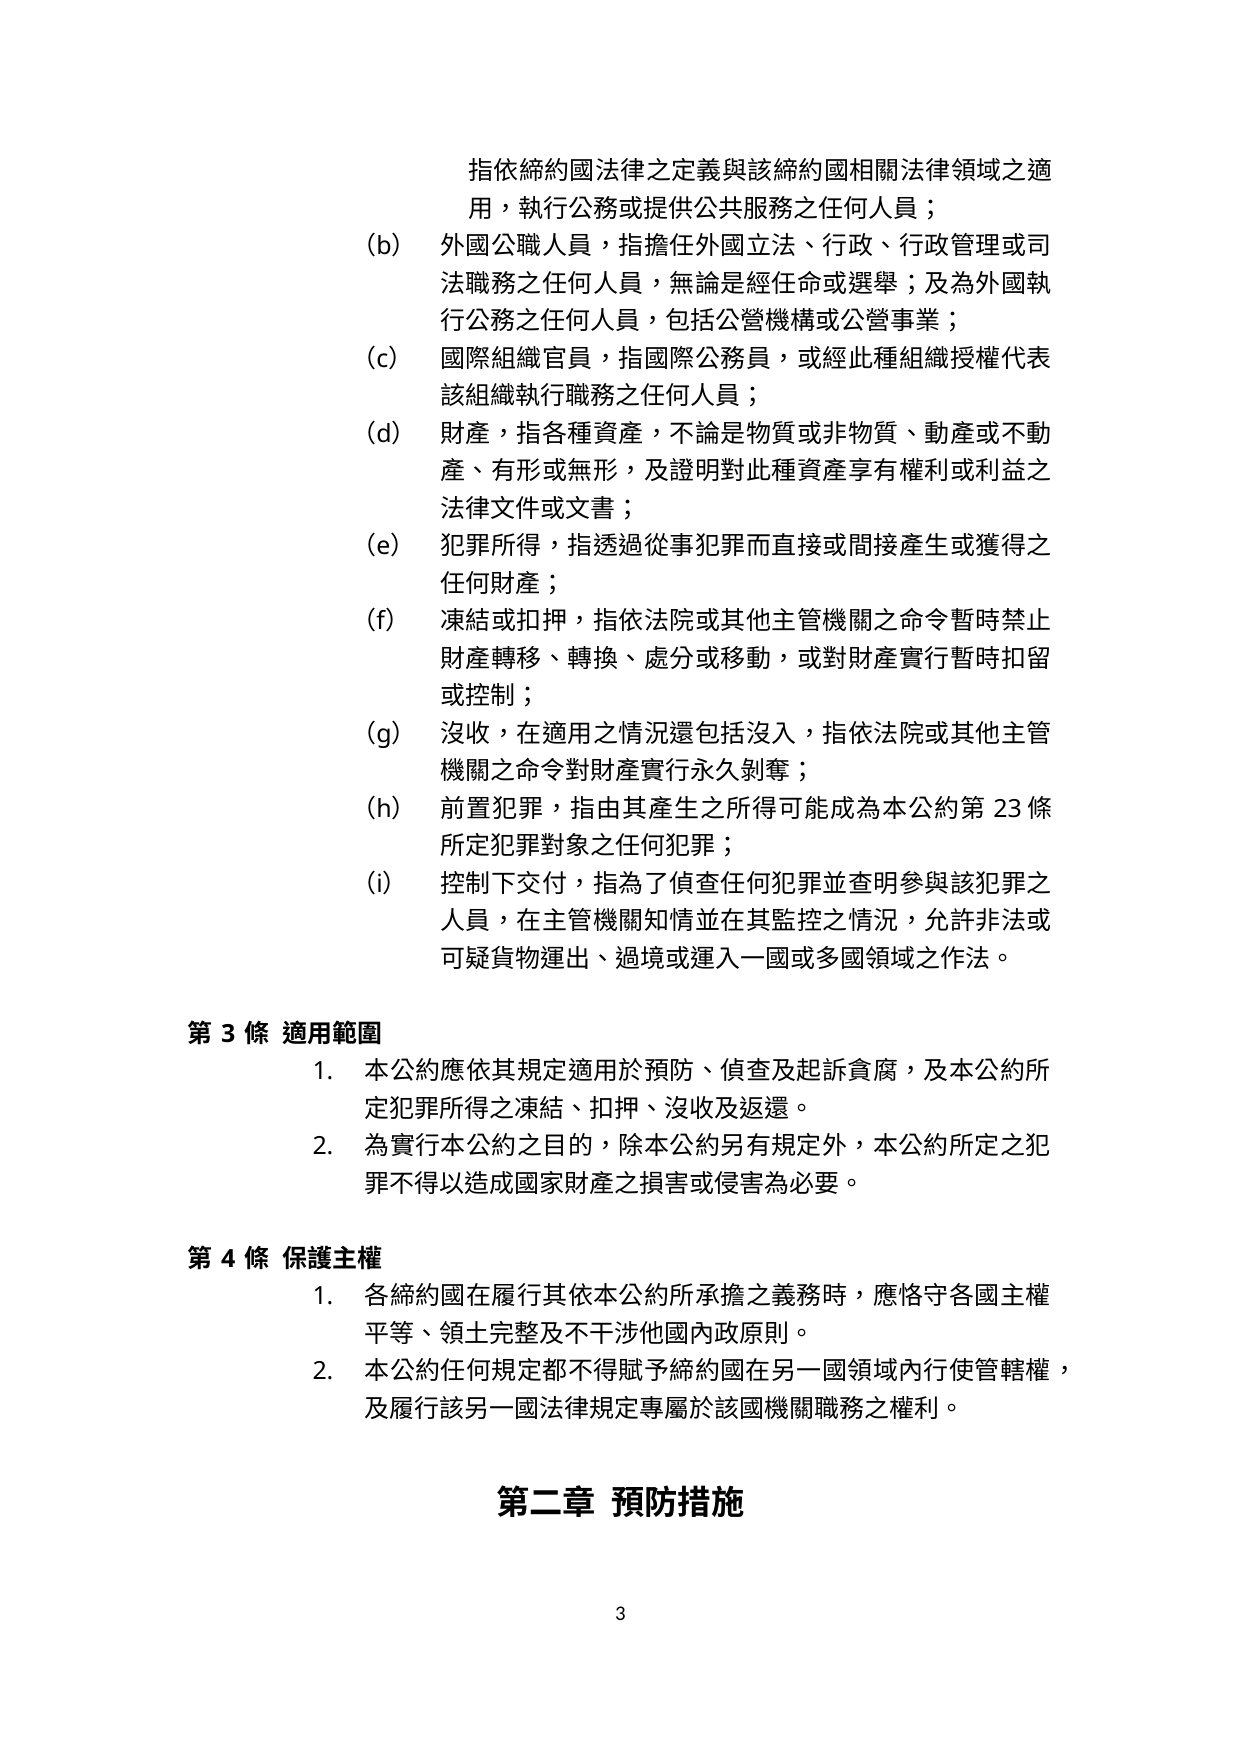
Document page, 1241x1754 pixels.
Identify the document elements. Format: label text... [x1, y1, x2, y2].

list 為實行本公約之目的，除本公約另有規定外，本公約所定之犯罪不得以造成國家財產之損害或侵害為必要。 [312, 1125, 1053, 1200]
list 財產，指各種資產，不論是物質或非物質、動產或不動產、有形或無形，及證明對此種資產享有權利或利益之法律文件或文書； [351, 412, 1053, 525]
list 凍結或扣押，指依法院或其他主管機關之命令暫時禁止財產轉移、轉換、處分或移動，或對財產實行暫時扣留或控制； [351, 600, 1053, 712]
list 本公約任何規定都不得賦予締約國在另一國領域內行使管轄權，及履行該另一國法律規定專屬於該國機關職務之權利。 [312, 1350, 1053, 1425]
list 前置犯罪，指由其產生之所得可能成為本公約第23條所定犯罪對象之任何犯罪； [351, 787, 1053, 862]
text 第 4 條 保護主權 [187, 1237, 1053, 1275]
list 國際組織官員，指國際公務員，或經此種組織授權代表該組織執行職務之任何人員； [351, 337, 1053, 412]
list 各締約國在履行其依本公約所承擔之義務時，應恪守各國主權平等、領土完整及不干涉他國內政原則。 [312, 1275, 1053, 1350]
text 第二章 預防措施 [187, 1462, 1053, 1537]
list 本公約應依其規定適用於預防、偵查及起訴貪腐，及本公約所定犯罪所得之凍結、扣押、沒收及返還。 [312, 1050, 1053, 1125]
list 犯罪所得，指透過從事犯罪而直接或間接產生或獲得之任何財產； [351, 525, 1053, 600]
list 控制下交付，指為了偵查任何犯罪並查明參與該犯罪之人員，在主管機關知情並在其監控之情況，允許非法或可疑貨物運出、過境或運入一國或多國領域之作法。 [351, 862, 1053, 975]
list 沒收，在適用之情況還包括沒入，指依法院或其他主管機關之命令對財產實行永久剝奪； [351, 712, 1053, 787]
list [409, 150, 1053, 225]
text 第 3 條 適用範圍 [187, 1012, 1053, 1050]
list 外國公職人員，指擔任外國立法、行政、行政管理或司法職務之任何人員，無論是經任命或選舉；及為外國執行公務之任何人員，包括公營機構或公營事業； [351, 225, 1053, 337]
